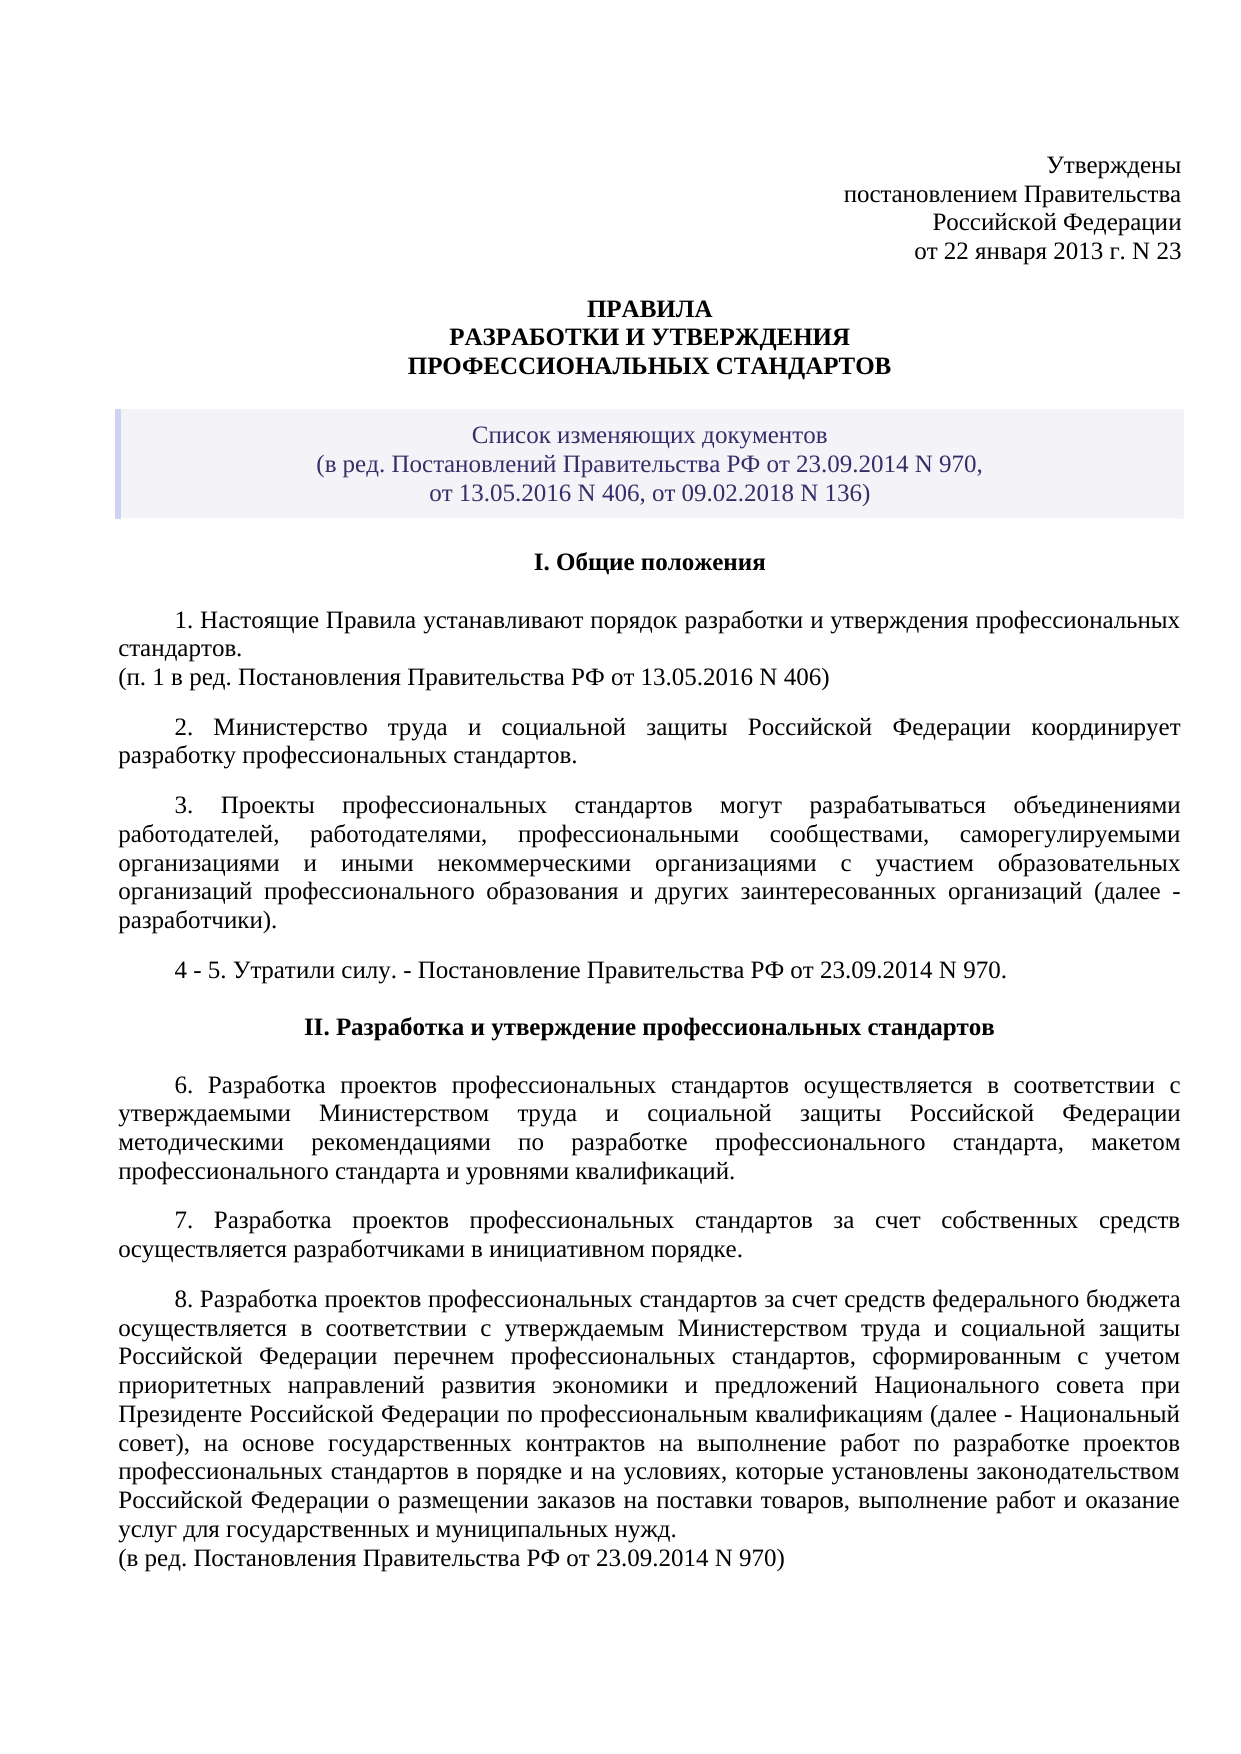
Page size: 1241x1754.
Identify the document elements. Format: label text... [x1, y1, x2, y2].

title ПРАВИЛА [118, 294, 1181, 322]
text (п. 1 в ред. Постановления Правительства РФ от 13.05.2016 N 406) [118, 662, 1181, 691]
text Утверждены [118, 150, 1181, 179]
title ПРОФЕССИОНАЛЬНЫХ СТАНДАРТОВ [118, 351, 1181, 380]
title I. Общие положения [118, 547, 1181, 576]
text 4 - 5. Утратили силу. - Постановление Правительства РФ от 23.09.2014 N 970. [118, 955, 1181, 983]
text (в ред. Постановления Правительства РФ от 23.09.2014 N 970) [118, 1543, 1181, 1571]
title II. Разработка и утверждение профессиональных стандартов [118, 1012, 1181, 1041]
text 1. Настоящие Правила устанавливают порядок разработки и утверждения профессиональных стандартов. [118, 605, 1181, 662]
text 3. Проекты профессиональных стандартов могут разрабатываться объединениями работодателей, работодателями, профессиональными сообществами, саморегулируемыми организациями и иными некоммерческими организациями с участием образовательных организаций профессионального образования и других заинтересованных организаций (далее - разработчики). [118, 790, 1181, 934]
table_header Список изменяющих документов (в ред. Постановлений Правительства РФ от 23.09.2014 N 970, от 13.05.2016 N 406, от 09.02.2018 N 136) [121, 409, 1178, 518]
text 7. Разработка проектов профессиональных стандартов за счет собственных средств осуществляется разработчиками в инициативном порядке. [118, 1206, 1181, 1263]
text постановлением Правительства [118, 179, 1181, 207]
text 2. Министерство труда и социальной защиты Российской Федерации координирует разработку профессиональных стандартов. [118, 712, 1181, 769]
title РАЗРАБОТКИ И УТВЕРЖДЕНИЯ [118, 322, 1181, 351]
text 6. Разработка проектов профессиональных стандартов осуществляется в соответствии с утверждаемыми Министерством труда и социальной защиты Российской Федерации методическими рекомендациями по разработке профессионального стандарта, макетом профессионального стандарта и уровнями квалификаций. [118, 1070, 1181, 1185]
text 8. Разработка проектов профессиональных стандартов за счет средств федерального бюджета осуществляется в соответствии с утверждаемым Министерством труда и социальной защиты Российской Федерации перечнем профессиональных стандартов, сформированным с учетом приоритетных направлений развития экономики и предложений Национального совета при Президенте Российской Федерации по профессиональным квалификациям (далее - Национальный совет), на основе государственных контрактов на выполнение работ по разработке проектов профессиональных стандартов в порядке и на условиях, которые установлены законодательством Российской Федерации о размещении заказов на поставки товаров, выполнение работ и оказание услуг для государственных и муниципальных нужд. [118, 1284, 1181, 1543]
text от 22 января 2013 г. N 23 [118, 236, 1181, 265]
text Российской Федерации [118, 207, 1181, 236]
